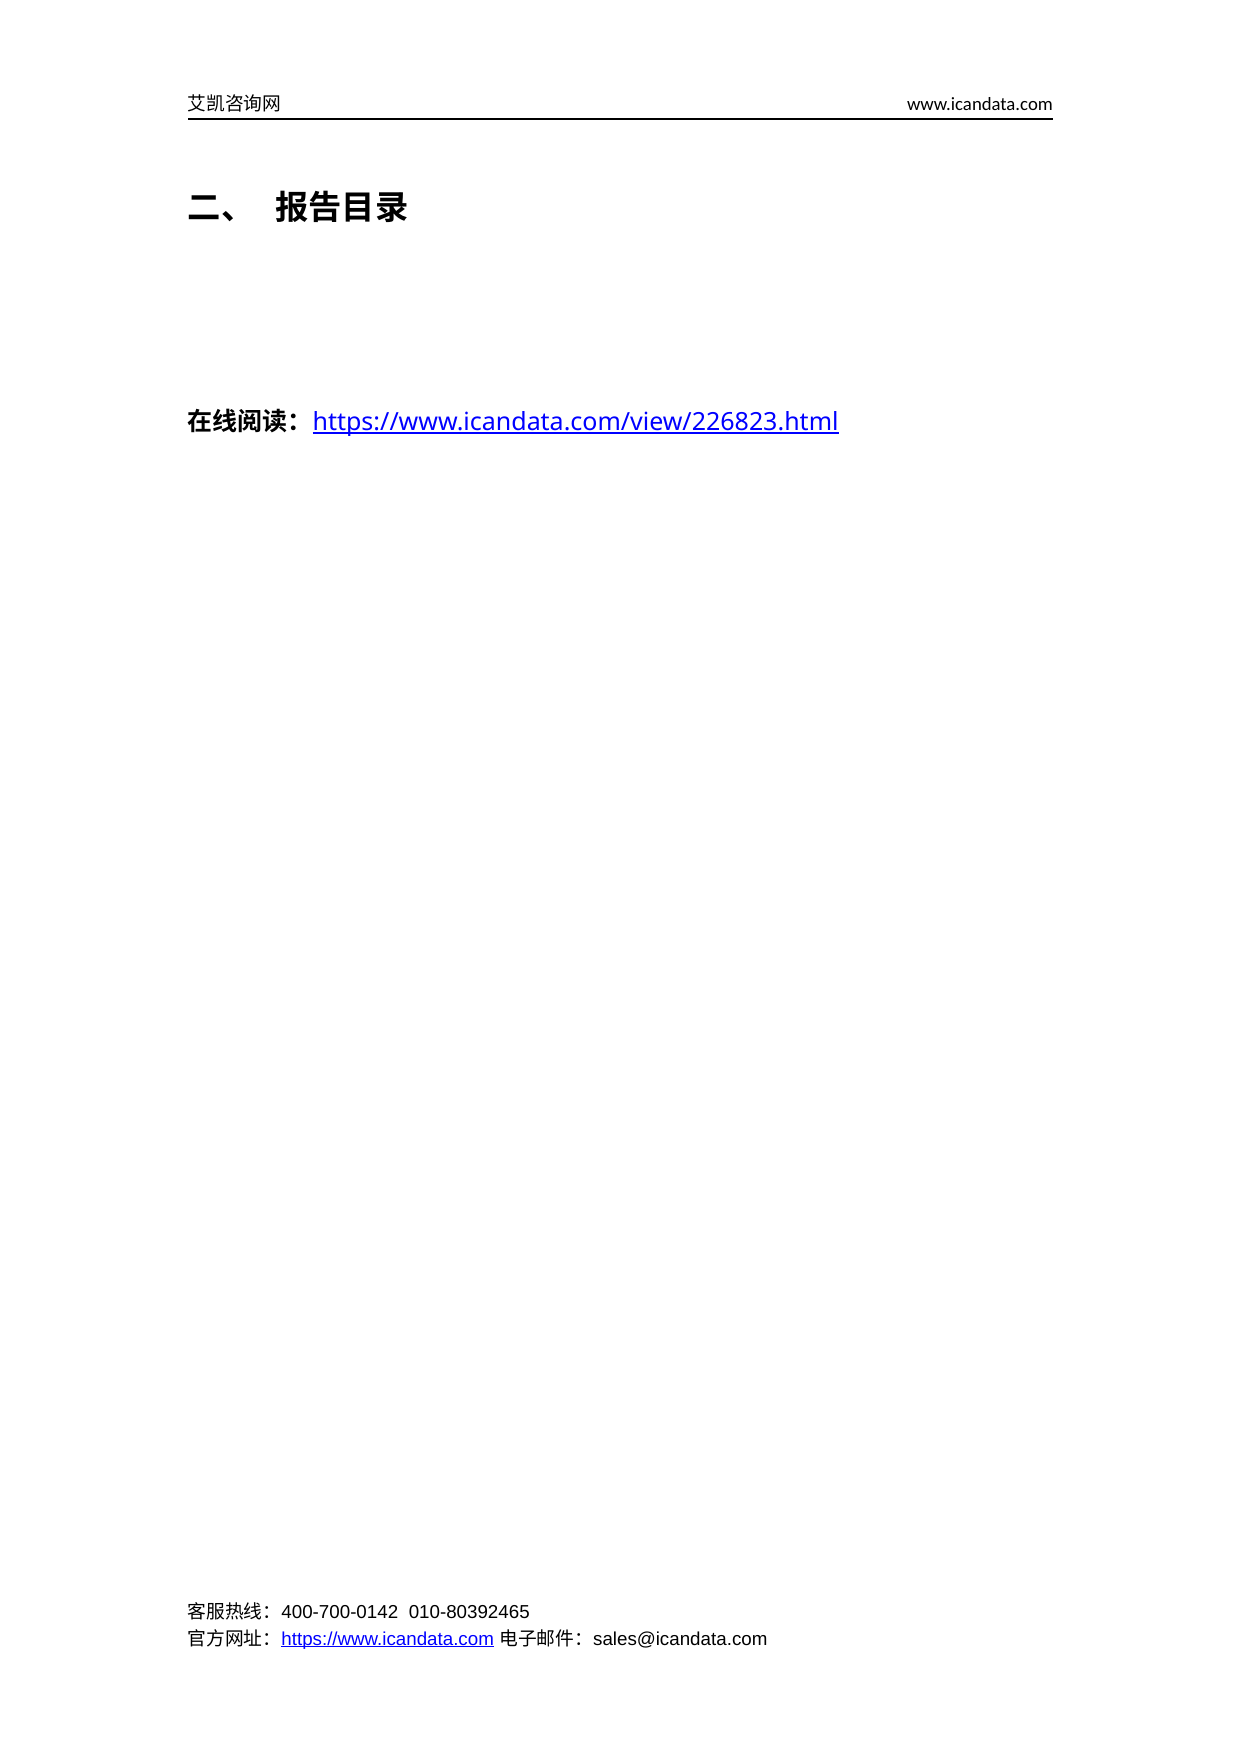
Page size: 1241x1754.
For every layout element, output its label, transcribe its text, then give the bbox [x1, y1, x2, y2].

subtitle 报告目录 [187, 172, 1053, 237]
text 在线阅读：https://www.icandata.com/view/226823.html [187, 387, 1053, 452]
